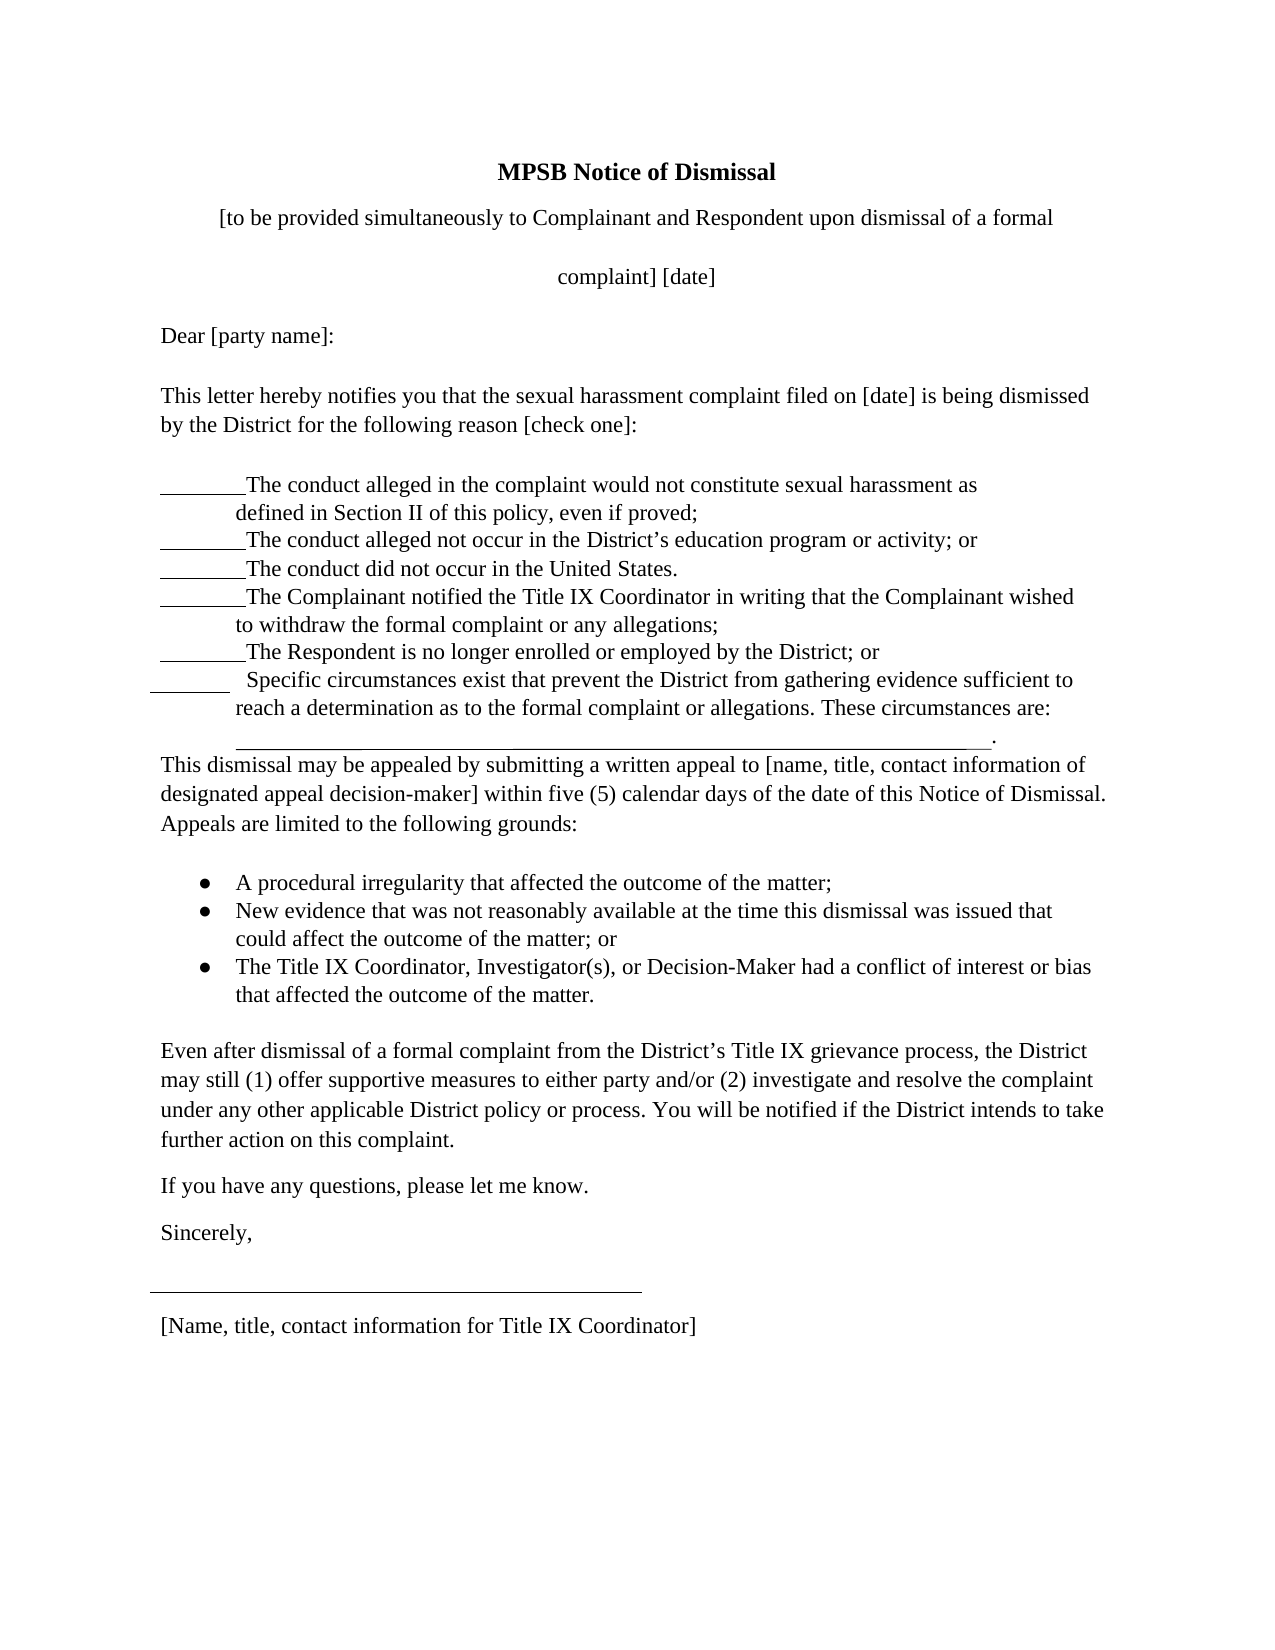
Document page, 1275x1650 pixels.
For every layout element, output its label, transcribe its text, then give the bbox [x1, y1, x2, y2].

list A procedural irregularity that affected the outcome of the matter; [198, 869, 1125, 896]
text Dear [party name]: [160, 322, 1125, 349]
text Specific circumstances exist that prevent the District from gathering evidence sufficient to reach a determination as to the formal complaint or allegations. These circumstances are: [235, 667, 1109, 721]
text The Complainant notified the Title IX Coordinator in writing that the Complainant wished to withdraw the formal complaint or any allegations; [160, 583, 1075, 637]
text This dismissal may be appealed by submitting a written appeal to [name, title, contact information of designated appeal decision-maker] within five (5) calendar days of the date of this Notice of Dismissal. Appeals are limited to the following grounds: [160, 751, 1125, 836]
text Even after dismissal of a formal complaint from the District’s Title IX grievance process, the District may still (1) offer supportive measures to either party and/or (2) investigate and resolve the complaint under any other applicable District policy or process. You will be notified if the District intends to take further action on this complaint. [160, 1037, 1113, 1152]
text If you have any questions, please let me know. Sincerely, [160, 1172, 657, 1246]
text The conduct did not occur in the United States. [160, 554, 1125, 581]
text . [991, 722, 1125, 749]
list The Title IX Coordinator, Investigator(s), or Decision-Maker had a conflict of interest or bias that affected the outcome of the matter. [198, 953, 1107, 1007]
list New evidence that was not reasonably available at the time this dismissal was issued that could affect the outcome of the matter; or [198, 897, 1086, 952]
text [Name, title, contact information for Title IX Coordinator] [160, 1312, 1125, 1338]
text [to be provided simultaneously to Complainant and Respondent upon dismissal of a formal complaint] [date] [176, 204, 1097, 289]
subtitle MPSB Notice of Dismissal [310, 157, 963, 186]
text The conduct alleged not occur in the District’s education program or activity; or [160, 527, 1125, 553]
text The Respondent is no longer enrolled or employed by the District; or [160, 638, 1125, 665]
text This letter hereby notifies you that the sexual harassment complaint filed on [date] is being dismissed by the District for the following reason [check one]: [160, 382, 1113, 438]
text The conduct alleged in the complaint would not constitute sexual harassment as defined in Section II of this policy, even if proved; [160, 471, 1049, 525]
